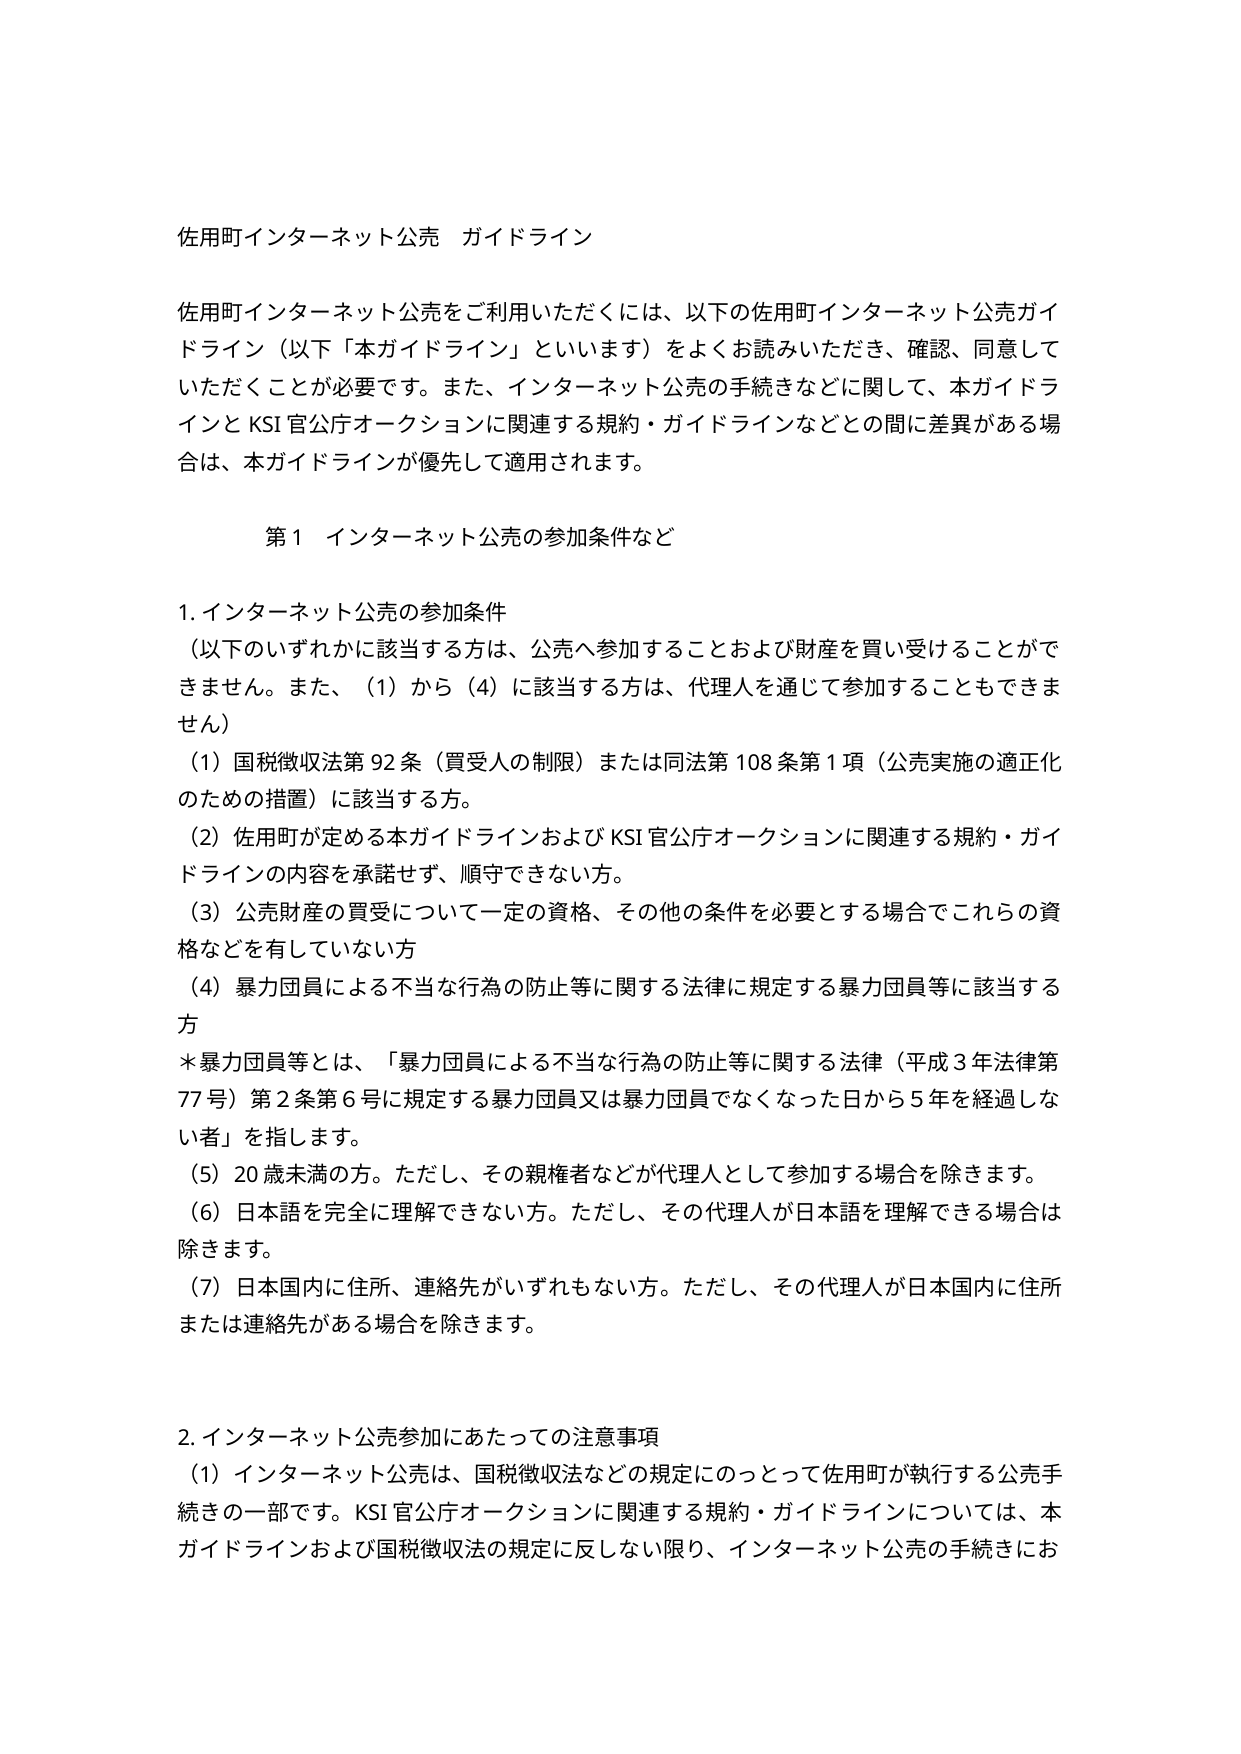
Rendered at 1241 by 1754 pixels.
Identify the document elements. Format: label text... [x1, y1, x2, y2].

text （5）20歳未満の方。ただし、その親権者などが代理人として参加する場合を除きます。 [177, 1154, 1063, 1192]
text （3）公売財産の買受について一定の資格、その他の条件を必要とする場合でこれらの資格などを有していない方 [177, 892, 1063, 967]
text 佐用町インターネット公売 ガイドライン [177, 217, 1063, 254]
text 2. インターネット公売参加にあたっての注意事項 [177, 1417, 1063, 1454]
text （以下のいずれかに該当する方は、公売へ参加することおよび財産を買い受けることができません。また、（1）から（4）に該当する方は、代理人を通じて参加することもできません） [177, 629, 1063, 742]
text 1. インターネット公売の参加条件 [177, 592, 1063, 629]
text （2）佐用町が定める本ガイドラインおよびKSI官公庁オークションに関連する規約・ガイドラインの内容を承諾せず、順守できない方。 [177, 817, 1063, 892]
text （7）日本国内に住所、連絡先がいずれもない方。ただし、その代理人が日本国内に住所または連絡先がある場合を除きます。 [177, 1267, 1063, 1342]
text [177, 1454, 1063, 1567]
text （4）暴力団員による不当な行為の防止等に関する法律に規定する暴力団員等に該当する方 [177, 967, 1063, 1042]
text ＊暴力団員等とは、「暴力団員による不当な行為の防止等に関する法律（平成３年法律第77号）第２条第６号に規定する暴力団員又は暴力団員でなくなった日から５年を経過しない者」を指します。 [177, 1042, 1063, 1154]
text （6）日本語を完全に理解できない方。ただし、その代理人が日本語を理解できる場合は除きます。 [177, 1192, 1063, 1267]
text （1）国税徴収法第92条（買受人の制限）または同法第108条第1項（公売実施の適正化のための措置）に該当する方。 [177, 742, 1063, 817]
text 第1 インターネット公売の参加条件など [177, 517, 1063, 554]
text 佐用町インターネット公売をご利用いただくには、以下の佐用町インターネット公売ガイドライン（以下「本ガイドライン」といいます）をよくお読みいただき、確認、同意していただくことが必要です。また、インターネット公売の手続きなどに関して、本ガイドラインとKSI官公庁オークションに関連する規約・ガイドラインなどとの間に差異がある場合は、本ガイドラインが優先して適用されます。 [177, 292, 1063, 479]
